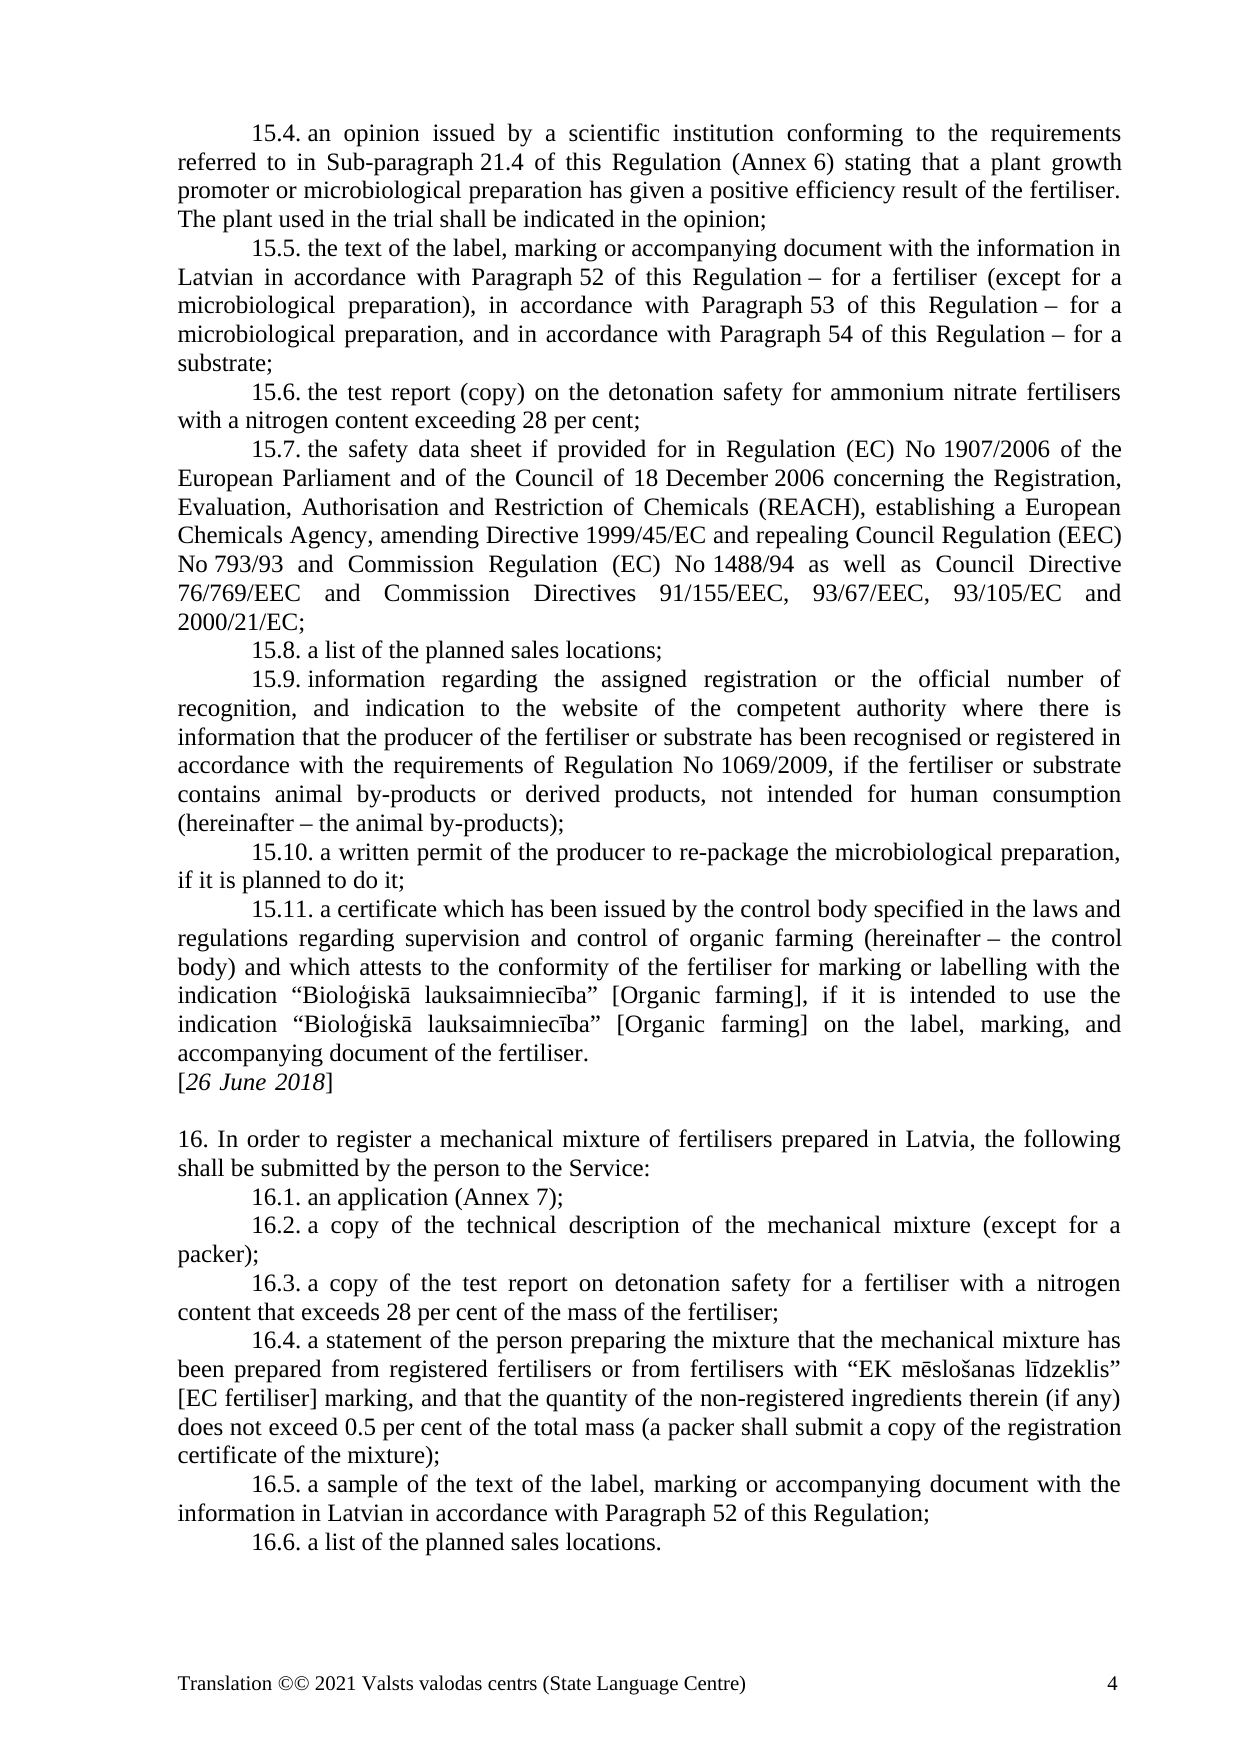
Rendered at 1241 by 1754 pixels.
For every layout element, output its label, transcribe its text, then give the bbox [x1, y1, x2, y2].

text 16.6. a list of the planned sales locations. [177, 1527, 1122, 1556]
text [26 June 2018] [177, 1067, 1122, 1096]
text 15.11. a certificate which has been issued by the control body specified in the laws and regulations regarding supervision and control of organic farming (hereinafter – the control body) and which attests to the conformity of the fertiliser for marking or labelling with the indication “Bioloģiskā lauksaimniecība” [Organic farming], if it is intended to use the indication “Bioloģiskā lauksaimniecība” [Organic farming] on the label, marking, and accompanying document of the fertiliser. [177, 894, 1122, 1067]
text 15.7. the safety data sheet if provided for in Regulation (EC) No 1907/2006 of the European Parliament and of the Council of 18 December 2006 concerning the Registration, Evaluation, Authorisation and Restriction of Chemicals (REACH), establishing a European Chemicals Agency, amending Directive 1999/45/EC and repealing Council Regulation (EEC) No 793/93 and Commission Regulation (EC) No 1488/94 as well as Council Directive 76/769/EEC and Commission Directives 91/155/EEC, 93/67/EEC, 93/105/EC and 2000/21/EC; [177, 434, 1122, 636]
text 16.5. a sample of the text of the label, marking or accompanying document with the information in Latvian in accordance with Paragraph 52 of this Regulation; [177, 1469, 1122, 1527]
text 16.1. an application (Annex 7); [177, 1182, 1122, 1211]
text 16.2. a copy of the technical description of the mechanical mixture (except for a packer); [177, 1211, 1122, 1268]
text 15.5. the text of the label, marking or accompanying document with the information in Latvian in accordance with Paragraph 52 of this Regulation – for a fertiliser (except for a microbiological preparation), in accordance with Paragraph 53 of this Regulation – for a microbiological preparation, and in accordance with Paragraph 54 of this Regulation – for a substrate; [177, 233, 1122, 377]
text 15.9. information regarding the assigned registration or the official number of recognition, and indication to the website of the competent authority where there is information that the producer of the fertiliser or substrate has been recognised or registered in accordance with the requirements of Regulation No 1069/2009, if the fertiliser or substrate contains animal by-products or derived products, not intended for human consumption (hereinafter – the animal by-products); [177, 664, 1122, 837]
text 16.4. a statement of the person preparing the mixture that the mechanical mixture has been prepared from registered fertilisers or from fertilisers with “EK mēslošanas līdzeklis” [EC fertiliser] marking, and that the quantity of the non-registered ingredients therein (if any) does not exceed 0.5 per cent of the total mass (a packer shall submit a copy of the registration certificate of the mixture); [177, 1326, 1122, 1469]
text 16. In order to register a mechanical mixture of fertilisers prepared in Latvia, the following shall be submitted by the person to the Service: [177, 1124, 1122, 1182]
text 15.4. an opinion issued by a scientific institution conforming to the requirements referred to in Sub-paragraph 21.4 of this Regulation (Annex 6) stating that a plant growth promoter or microbiological preparation has given a positive efficiency result of the fertiliser. The plant used in the trial shall be indicated in the opinion; [177, 118, 1122, 233]
text 15.10. a written permit of the producer to re-package the microbiological preparation, if it is planned to do it; [177, 837, 1122, 894]
text 15.8. a list of the planned sales locations; [177, 636, 1122, 664]
text 16.3. a copy of the test report on detonation safety for a fertiliser with a nitrogen content that exceeds 28 per cent of the mass of the fertiliser; [177, 1268, 1122, 1326]
text 15.6. the test report (copy) on the detonation safety for ammonium nitrate fertilisers with a nitrogen content exceeding 28 per cent; [177, 377, 1122, 434]
